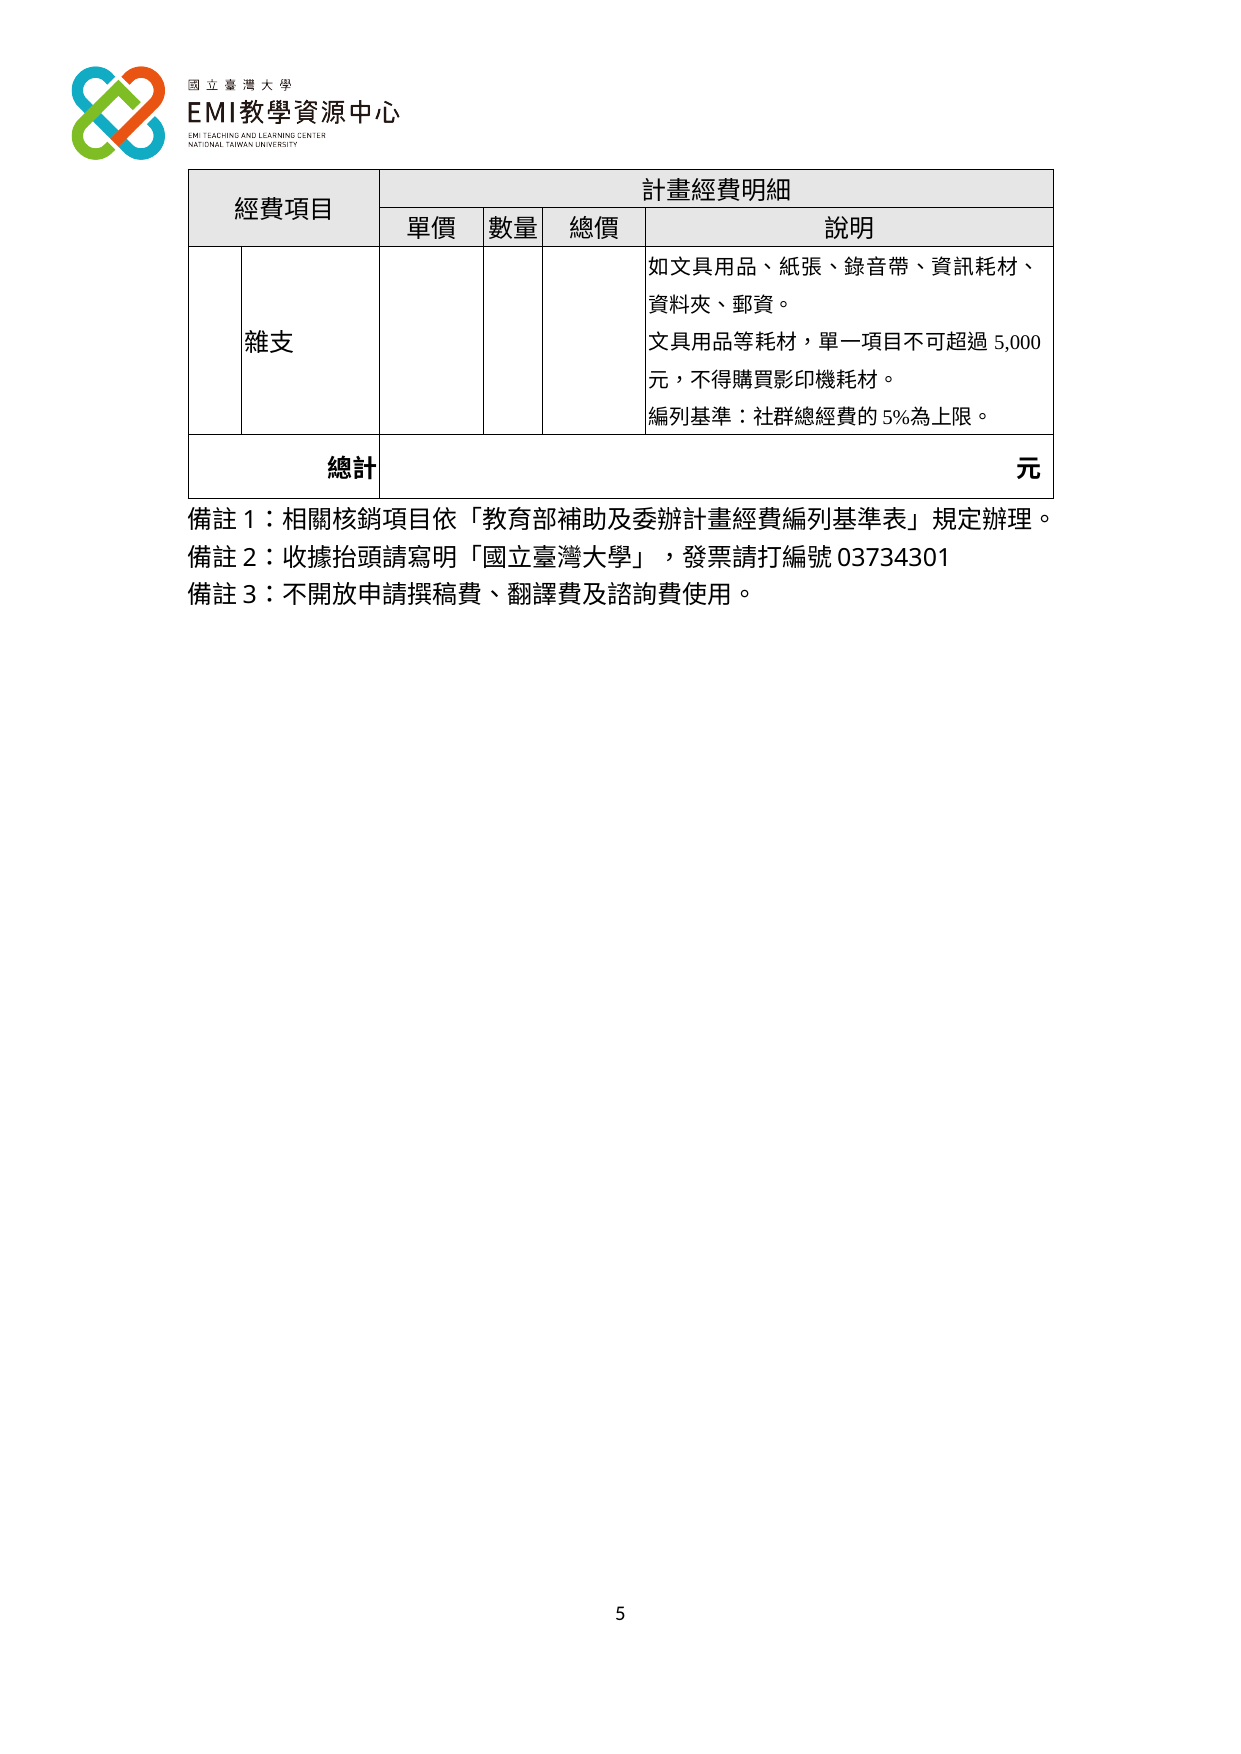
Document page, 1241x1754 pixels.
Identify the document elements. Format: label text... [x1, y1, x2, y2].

text 備註1：相關核銷項目依「教育部補助及委辦計畫經費編列基準表」規定辦理。 [187, 499, 1053, 537]
table_cell 數量 [484, 208, 542, 246]
table_cell 如文具用品、紙張、錄音帶、資訊耗材、資料夾、郵資。 文具用品等耗材，單一項目不可超過5,000元，不得購買影印機耗材。 編列基準：社群總經費的5%為上限。 [646, 247, 1053, 434]
table_header 經費項目 [189, 170, 379, 246]
table_cell 說明 [646, 208, 1053, 246]
picture [46, 0, 406, 278]
table_cell [484, 247, 542, 434]
table_cell 單價 [380, 208, 483, 246]
table_cell [543, 247, 645, 434]
table_cell 總價 [543, 208, 645, 246]
text 備註3：不開放申請撰稿費、翻譯費及諮詢費使用。 [187, 574, 1053, 612]
table_header 計畫經費明細 [380, 170, 1053, 207]
table_cell 雜支 [242, 247, 379, 434]
text 備註2：收據抬頭請寫明「國立臺灣大學」，發票請打編號03734301 [187, 537, 1053, 574]
table_cell 總計 [189, 435, 379, 498]
table_cell [380, 247, 483, 434]
table_cell 元 [380, 435, 1053, 498]
picture [189, 247, 241, 278]
